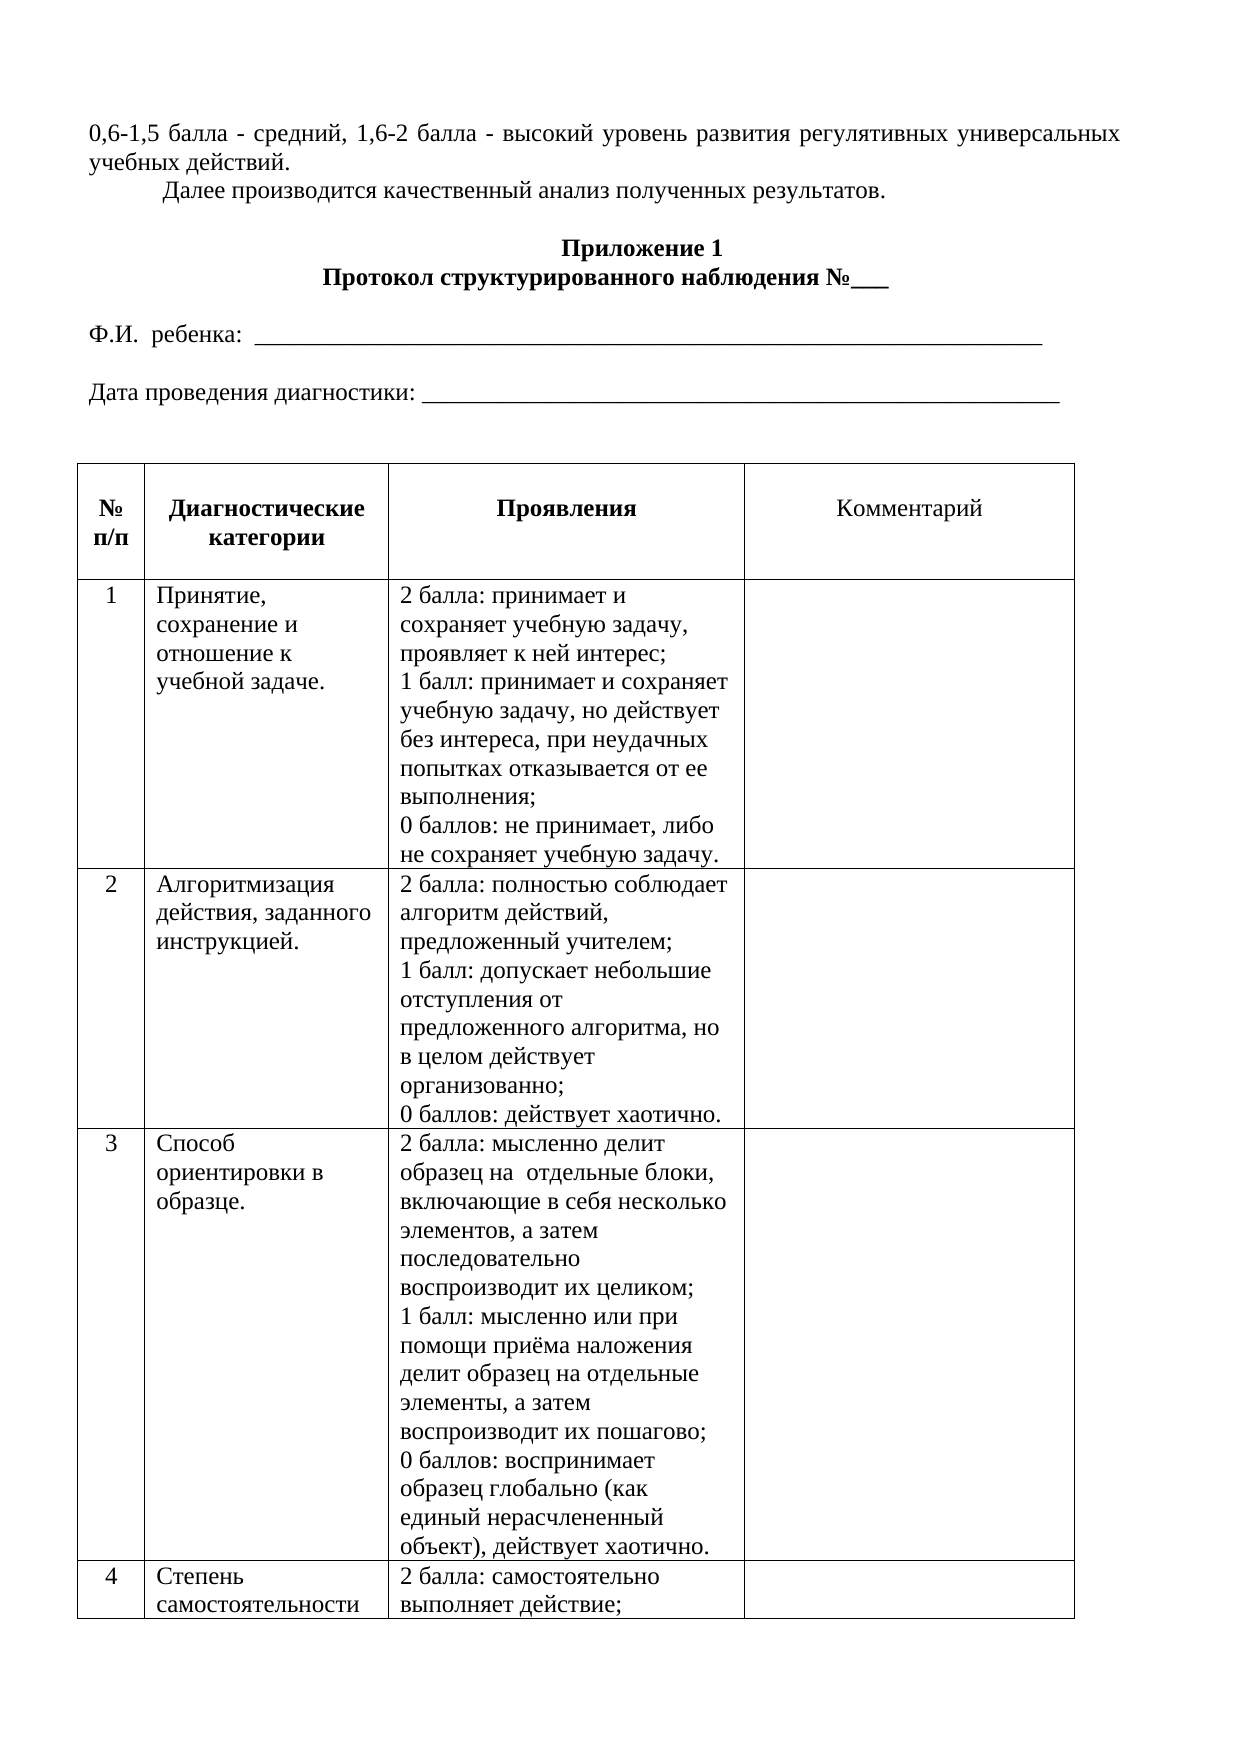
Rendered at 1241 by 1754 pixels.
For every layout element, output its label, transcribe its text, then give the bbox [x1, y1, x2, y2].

table_cell 2 балла: полностью соблюдает алгоритм действий, предложенный учителем; 1 балл: допускает небольшие отступления от предложенного алгоритма, но в целом действует организованно; 0 баллов: действует хаотично. [389, 869, 744, 1127]
table_header № п/п [78, 464, 144, 579]
table_cell 2 балла: мысленно делит образец на отдельные блоки, включающие в себя несколько элементов, а затем последовательно воспроизводит их целиком; 1 балл: мысленно или при помощи приёма наложения делит образец на отдельные элементы, а затем воспроизводит их пошагово; 0 баллов: воспринимает образец глобально (как единый нерасчлененный объект), действует хаотично. [389, 1129, 744, 1560]
table_cell 3 [78, 1129, 144, 1560]
table_cell 1 [78, 580, 144, 868]
table_cell Алгоритмизация действия, заданного инструкцией. [145, 869, 388, 1127]
text Протокол структурированного наблюдения №___ [88, 262, 1122, 291]
table_cell [745, 1129, 1074, 1560]
table_header Диагностические категории [145, 464, 388, 579]
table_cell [145, 1561, 388, 1618]
table_cell Принятие, сохранение и отношение к учебной задаче. [145, 580, 388, 868]
text Далее производится качественный анализ полученных результатов. [88, 176, 1122, 204]
table_cell 2 балла: принимает и сохраняет учебную задачу, проявляет к ней интерес; 1 балл: принимает и сохраняет учебную задачу, но действует без интереса, при неудачных попытках отказывается от ее выполнения; 0 баллов: не принимает, либо не сохраняет учебную задачу. [389, 580, 744, 868]
text Приложение 1 [88, 233, 1122, 262]
table_header Проявления [389, 464, 744, 579]
table_cell [745, 869, 1074, 1127]
table_cell 4 [78, 1561, 144, 1618]
text Ф.И. ребенка: _______________________________________________________________ [88, 319, 1122, 348]
table_cell Способ ориентировки в образце. [145, 1129, 388, 1560]
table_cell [389, 1561, 744, 1618]
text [88, 118, 1122, 176]
table_cell [745, 580, 1074, 868]
table_header Комментарий [745, 464, 1074, 579]
table_cell 2 [78, 869, 144, 1127]
table_cell [745, 1561, 1074, 1618]
text Дата проведения диагностики: ___________________________________________________ [88, 377, 1122, 406]
